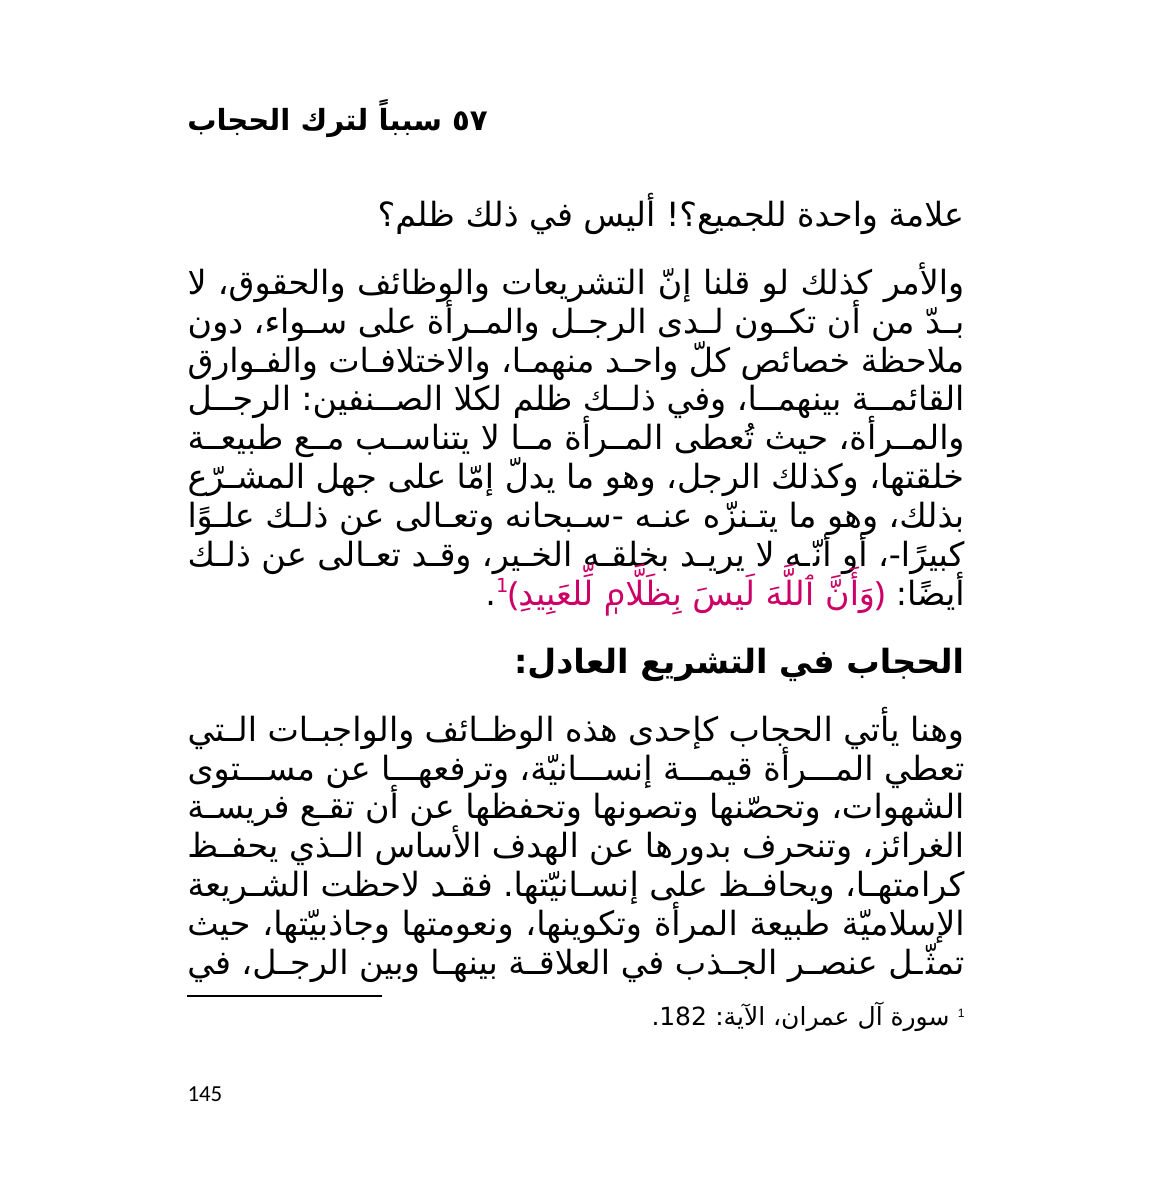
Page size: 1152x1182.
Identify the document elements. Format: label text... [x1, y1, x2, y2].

text علامة واحدة للجميع؟! أليس في ذلك ظلم؟ [187, 195, 964, 234]
text الحجاب في التشريع العادل: [187, 642, 964, 681]
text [187, 710, 964, 982]
text والأمر كذلك لو قلنا إنّ التشريعات والوظائف والحقوق، لا بدّ من أن تكون لدى الرجل والمرأة على سواء، دون ملاحظة خصائص كلّ واحد منهما، والاختلافات والفوارق القائمة بينهما، وفي ذلك ظلم لكلا الصنفين: الرجل والمرأة، حيث تُعطى المرأة ما لا يتناسب مع طبيعة خلقتها، وكذلك الرجل، وهو ما يدلّ إمّا على جهل المشرّع بذلك، وهو ما يتنزّه عنه -سبحانه وتعالى عن ذلك علوًا كبيرًا-، أو أنّه لا يريد بخلقه الخير، وقد تعالى عن ذلك أيضًا: ﴿وَأَنَّ ٱللَّهَ لَيسَ بِظَلَّامٖ لِّلعَبِيدِ﴾. [187, 263, 964, 613]
